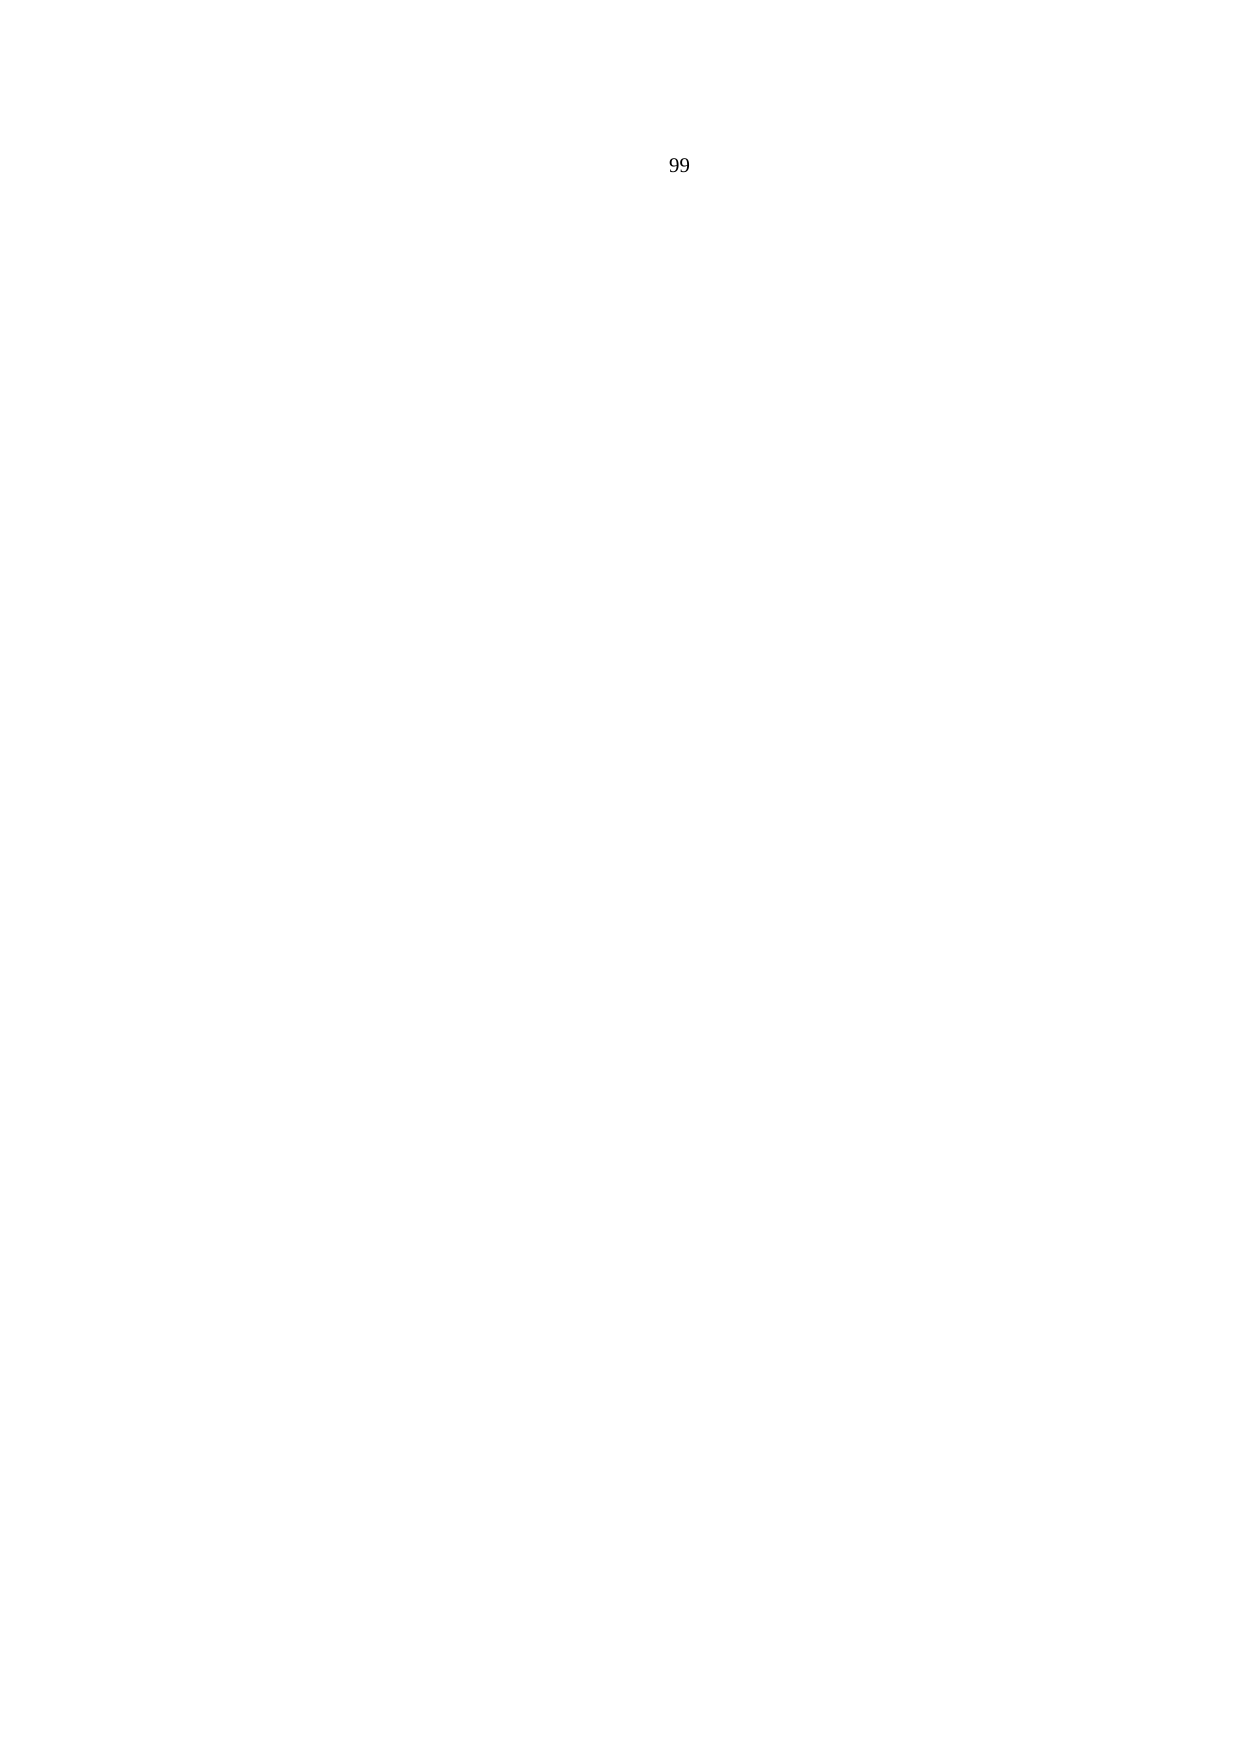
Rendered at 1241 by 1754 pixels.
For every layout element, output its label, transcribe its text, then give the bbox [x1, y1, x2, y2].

text 99 [669, 153, 1183, 177]
